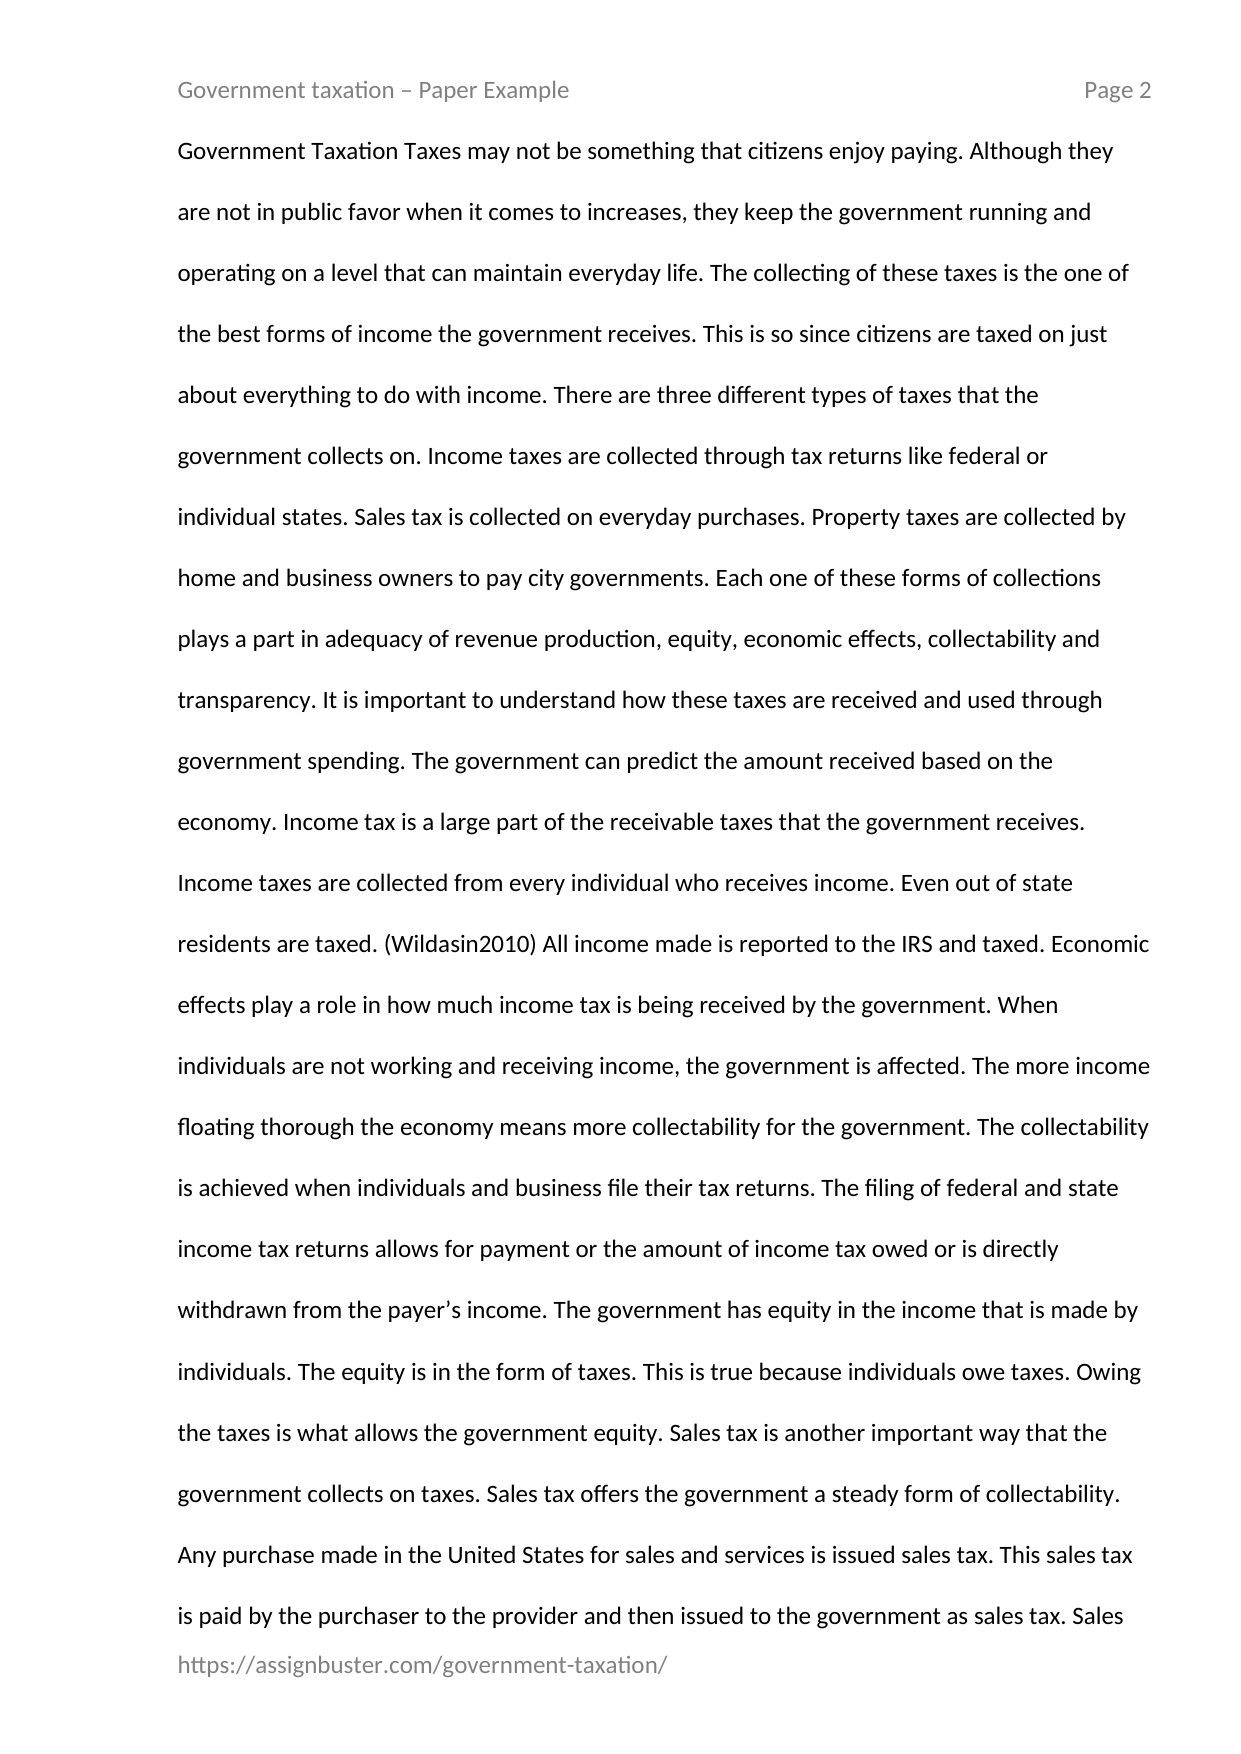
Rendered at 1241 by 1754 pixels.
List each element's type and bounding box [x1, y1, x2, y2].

text [177, 135, 1152, 1630]
